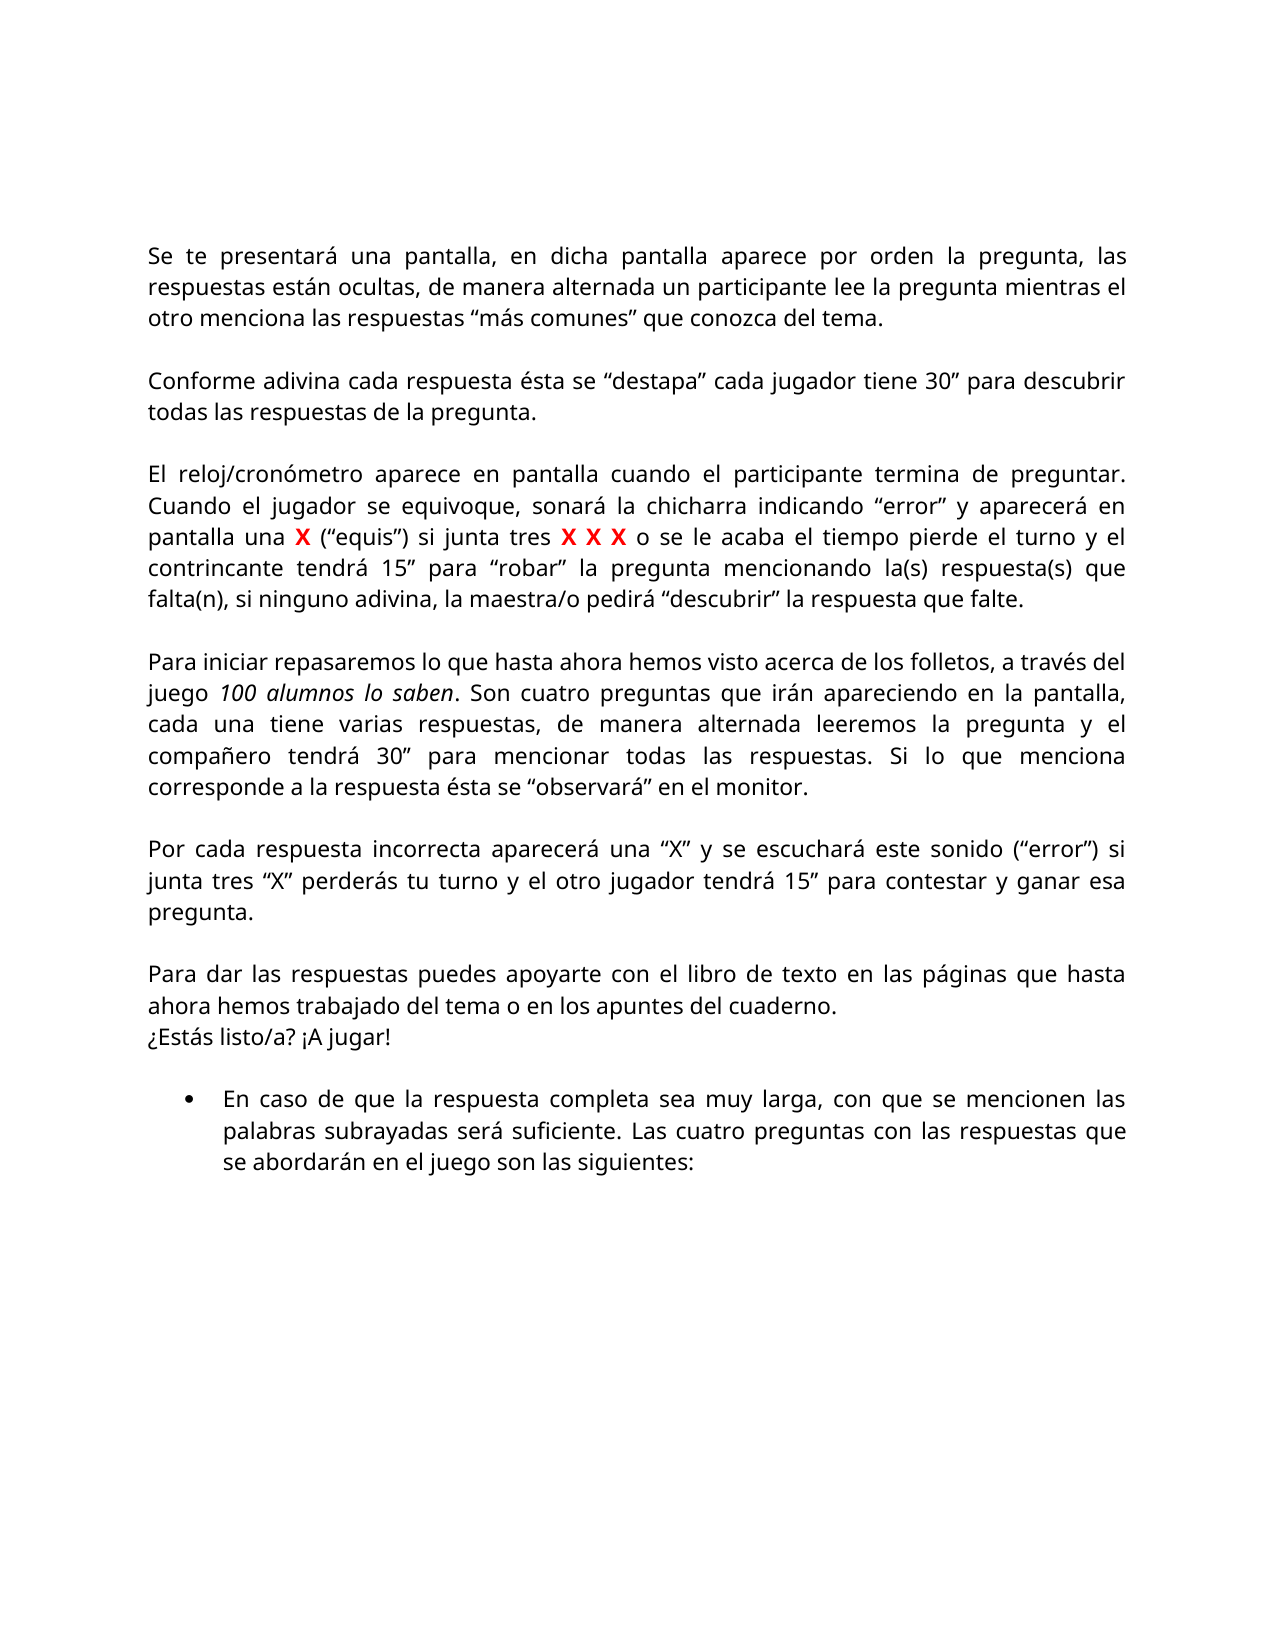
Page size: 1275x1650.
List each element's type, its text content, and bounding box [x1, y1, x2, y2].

text Por cada respuesta incorrecta aparecerá una “X” y se escuchará este sonido (“error”) si junta tres “X” perderás tu turno y el otro jugador tendrá 15’’ para contestar y ganar esa pregunta. [148, 833, 1127, 927]
text Se te presentará una pantalla, en dicha pantalla aparece por orden la pregunta, las respuestas están ocultas, de manera alternada un participante lee la pregunta mientras el otro menciona las respuestas “más comunes” que conozca del tema. [148, 240, 1127, 333]
text Conforme adivina cada respuesta ésta se “destapa” cada jugador tiene 30’’ para descubrir todas las respuestas de la pregunta. [148, 365, 1127, 427]
text Para dar las respuestas puedes apoyarte con el libro de texto en las páginas que hasta ahora hemos trabajado del tema o en los apuntes del cuaderno. [148, 958, 1127, 1021]
list En caso de que la respuesta completa sea muy larga, con que se mencionen las palabras subrayadas será suficiente. Las cuatro preguntas con las respuestas que se abordarán en el juego son las siguientes: [185, 1083, 1127, 1177]
text Para iniciar repasaremos lo que hasta ahora hemos visto acerca de los folletos, a través del juego 100 alumnos lo saben. Son cuatro preguntas que irán apareciendo en la pantalla, cada una tiene varias respuestas, de manera alternada leeremos la pregunta y el compañero tendrá 30’’ para mencionar todas las respuestas. Si lo que menciona corresponde a la respuesta ésta se “observará” en el monitor. [148, 646, 1127, 802]
text ¿Estás listo/a? ¡A jugar! [148, 1021, 1127, 1052]
text El reloj/cronómetro aparece en pantalla cuando el participante termina de preguntar. Cuando el jugador se equivoque, sonará la chicharra indicando “error” y aparecerá en pantalla una X (“equis”) si junta tres X X X o se le acaba el tiempo pierde el turno y el contrincante tendrá 15’’ para “robar” la pregunta mencionando la(s) respuesta(s) que falta(n), si ninguno adivina, la maestra/o pedirá “descubrir” la respuesta que falte. [148, 458, 1127, 615]
